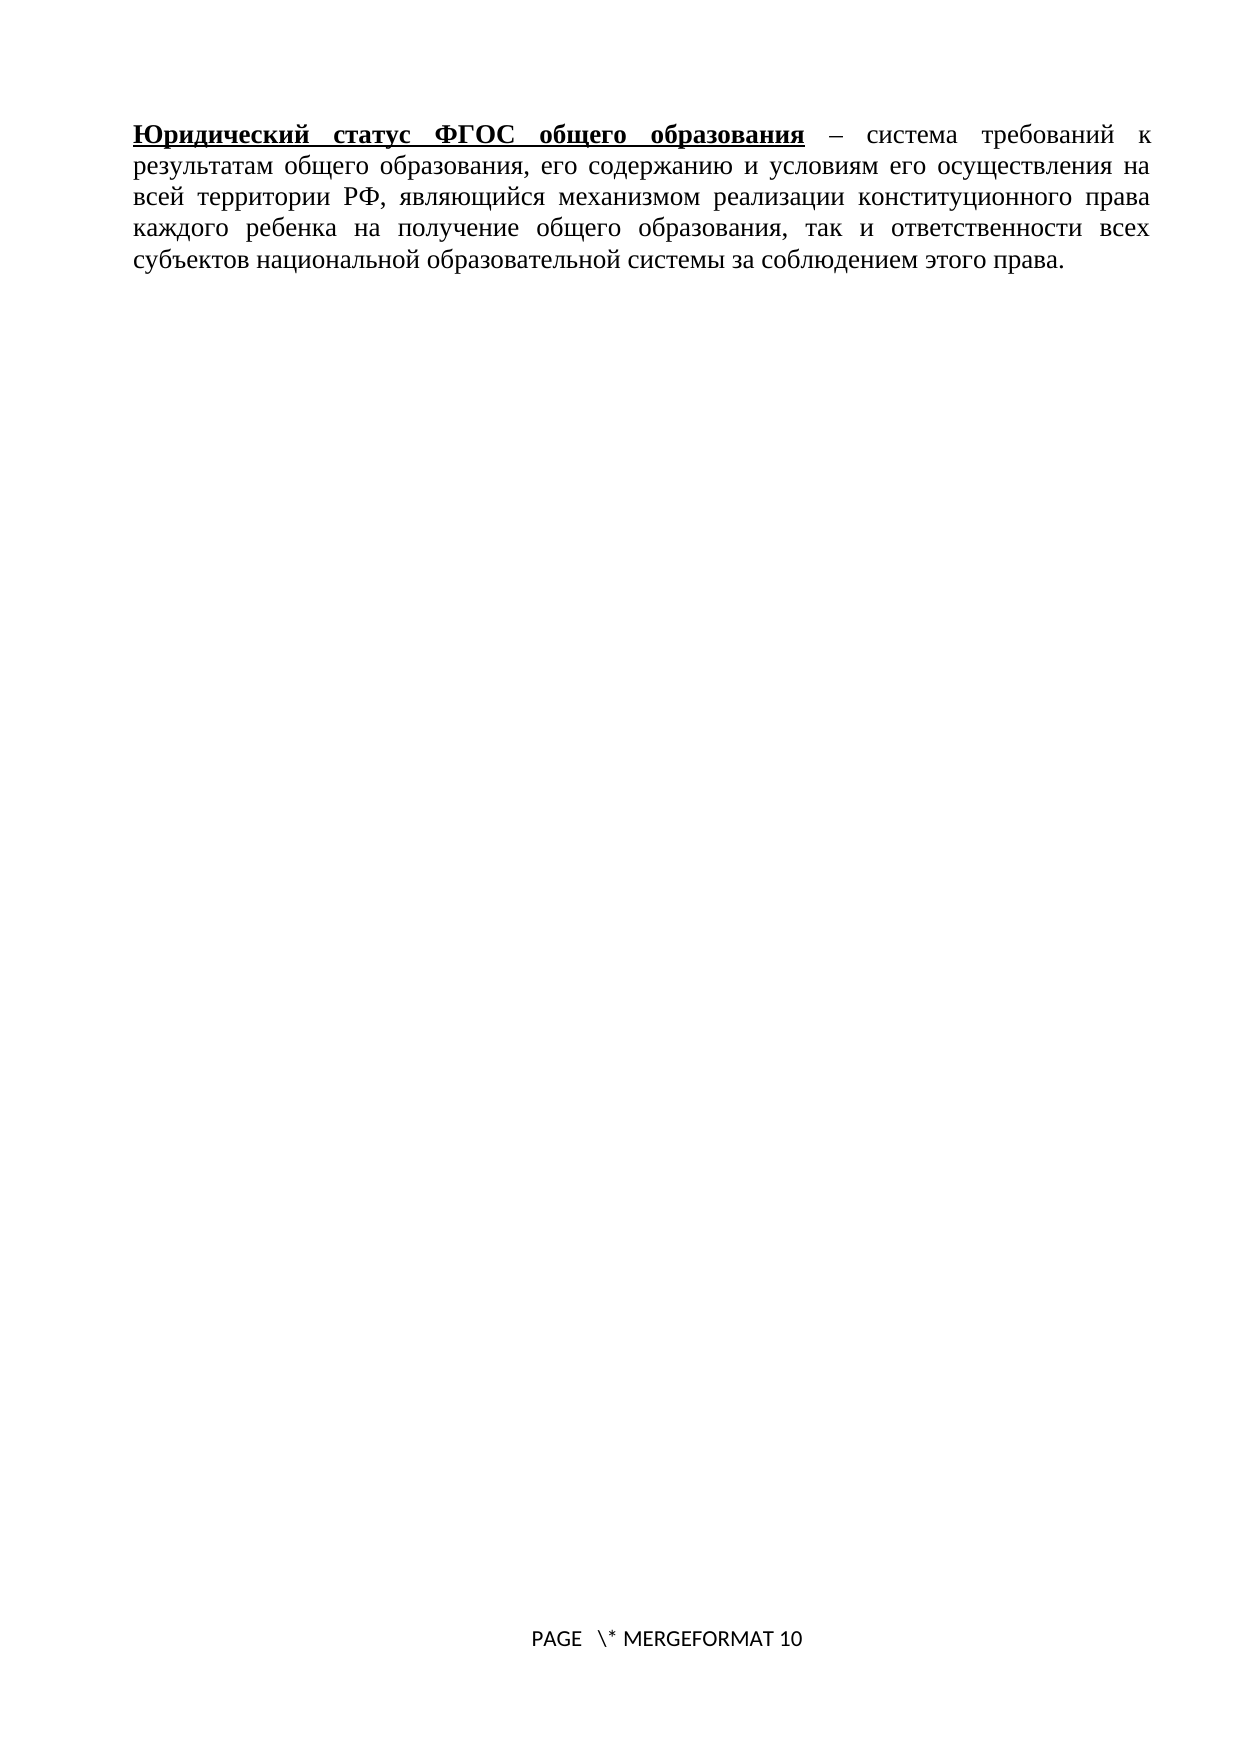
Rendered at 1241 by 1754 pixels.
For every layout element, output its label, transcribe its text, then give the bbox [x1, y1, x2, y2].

text Юридический статус ФГОС общего образования – система требований к результатам общего образования, его содержанию и условиям его осуществления на всей территории РФ, являющийся механизмом реализации конституционного права каждого ребенка на получение общего образования, так и ответственности всех субъектов национальной образовательной системы за соблюдением этого права. [133, 118, 1152, 274]
